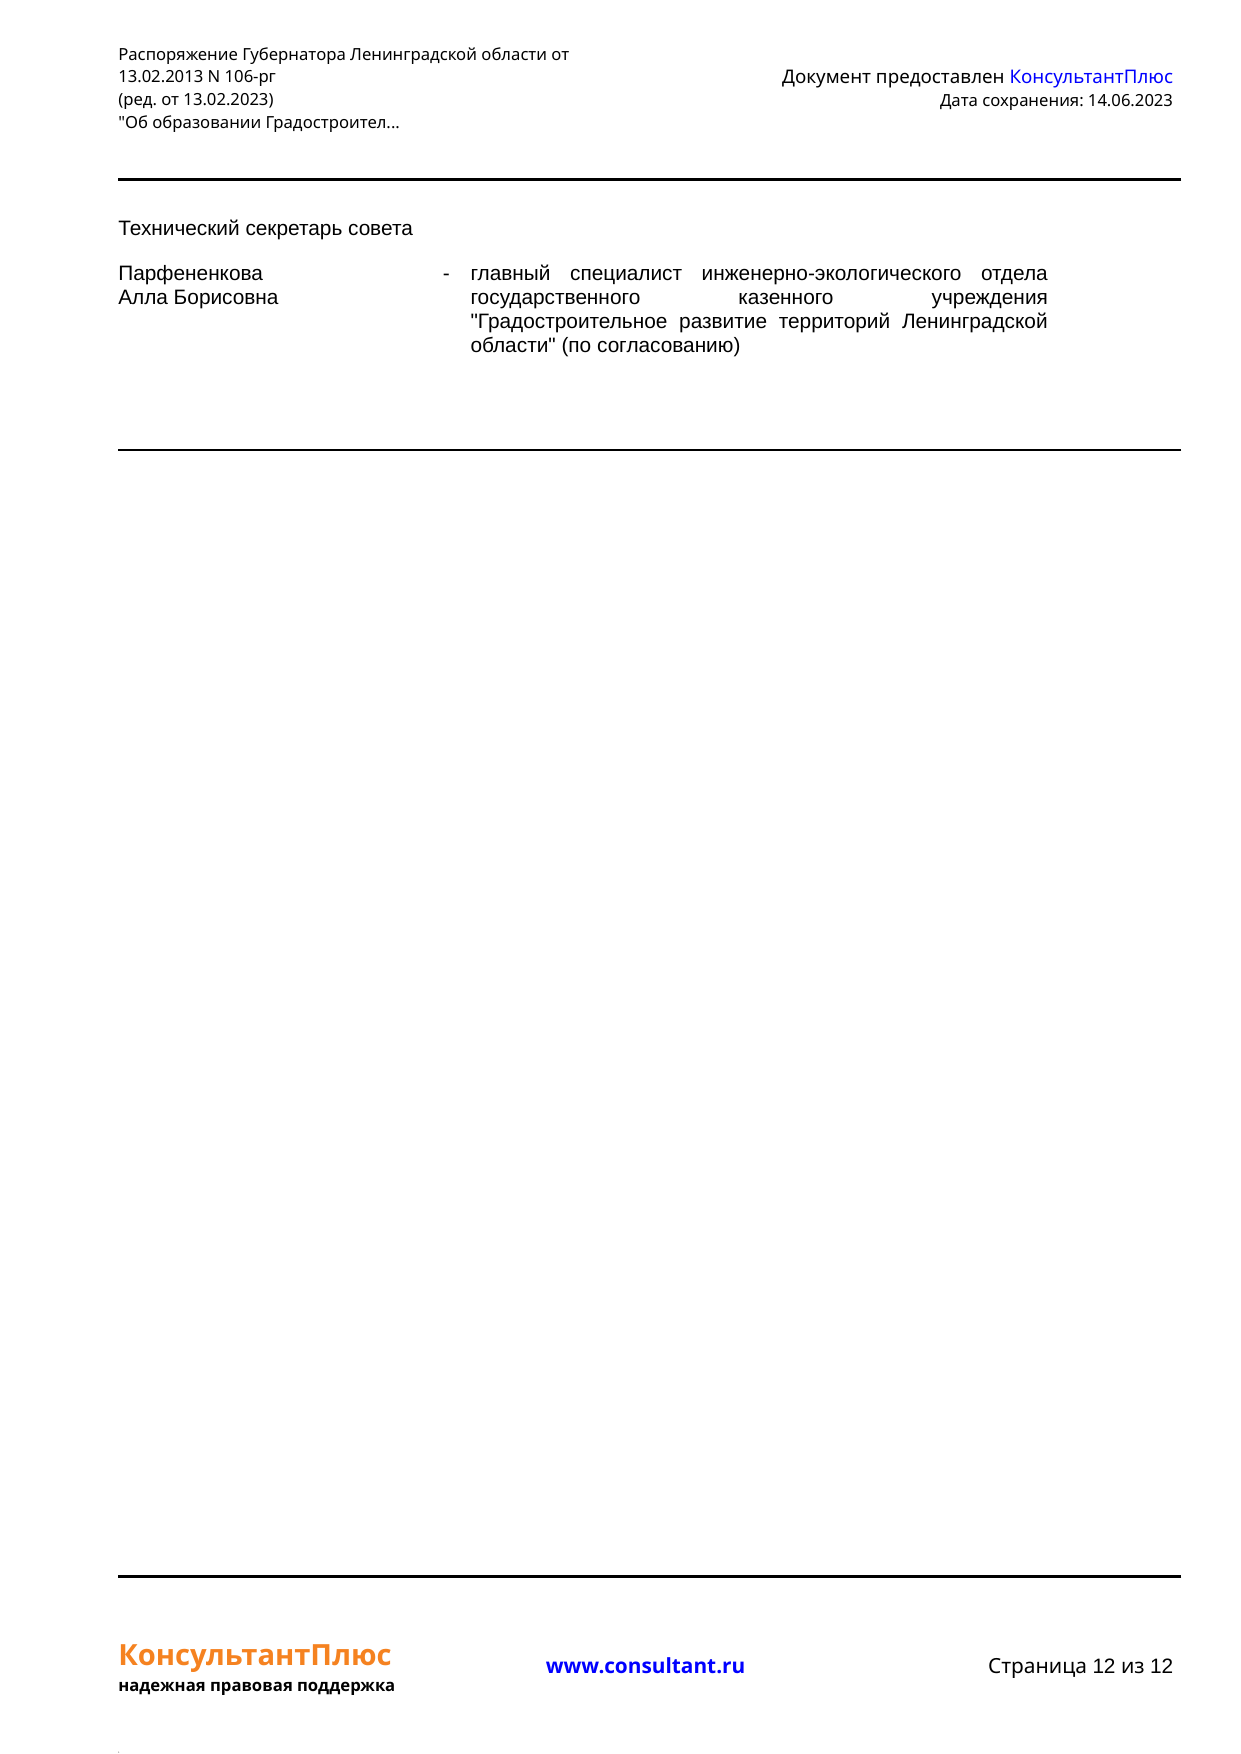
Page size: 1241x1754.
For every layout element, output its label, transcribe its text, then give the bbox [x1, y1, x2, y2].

table_cell Технический секретарь совета [112, 205, 1054, 250]
table_cell - [429, 250, 464, 367]
table_cell Парфененкова Алла Борисовна [112, 250, 428, 367]
table_cell главный специалист инженерно-экологического отдела государственного казенного учреждения "Градостроительное развитие территорий Ленинградской области" (по согласованию) [464, 250, 1054, 367]
